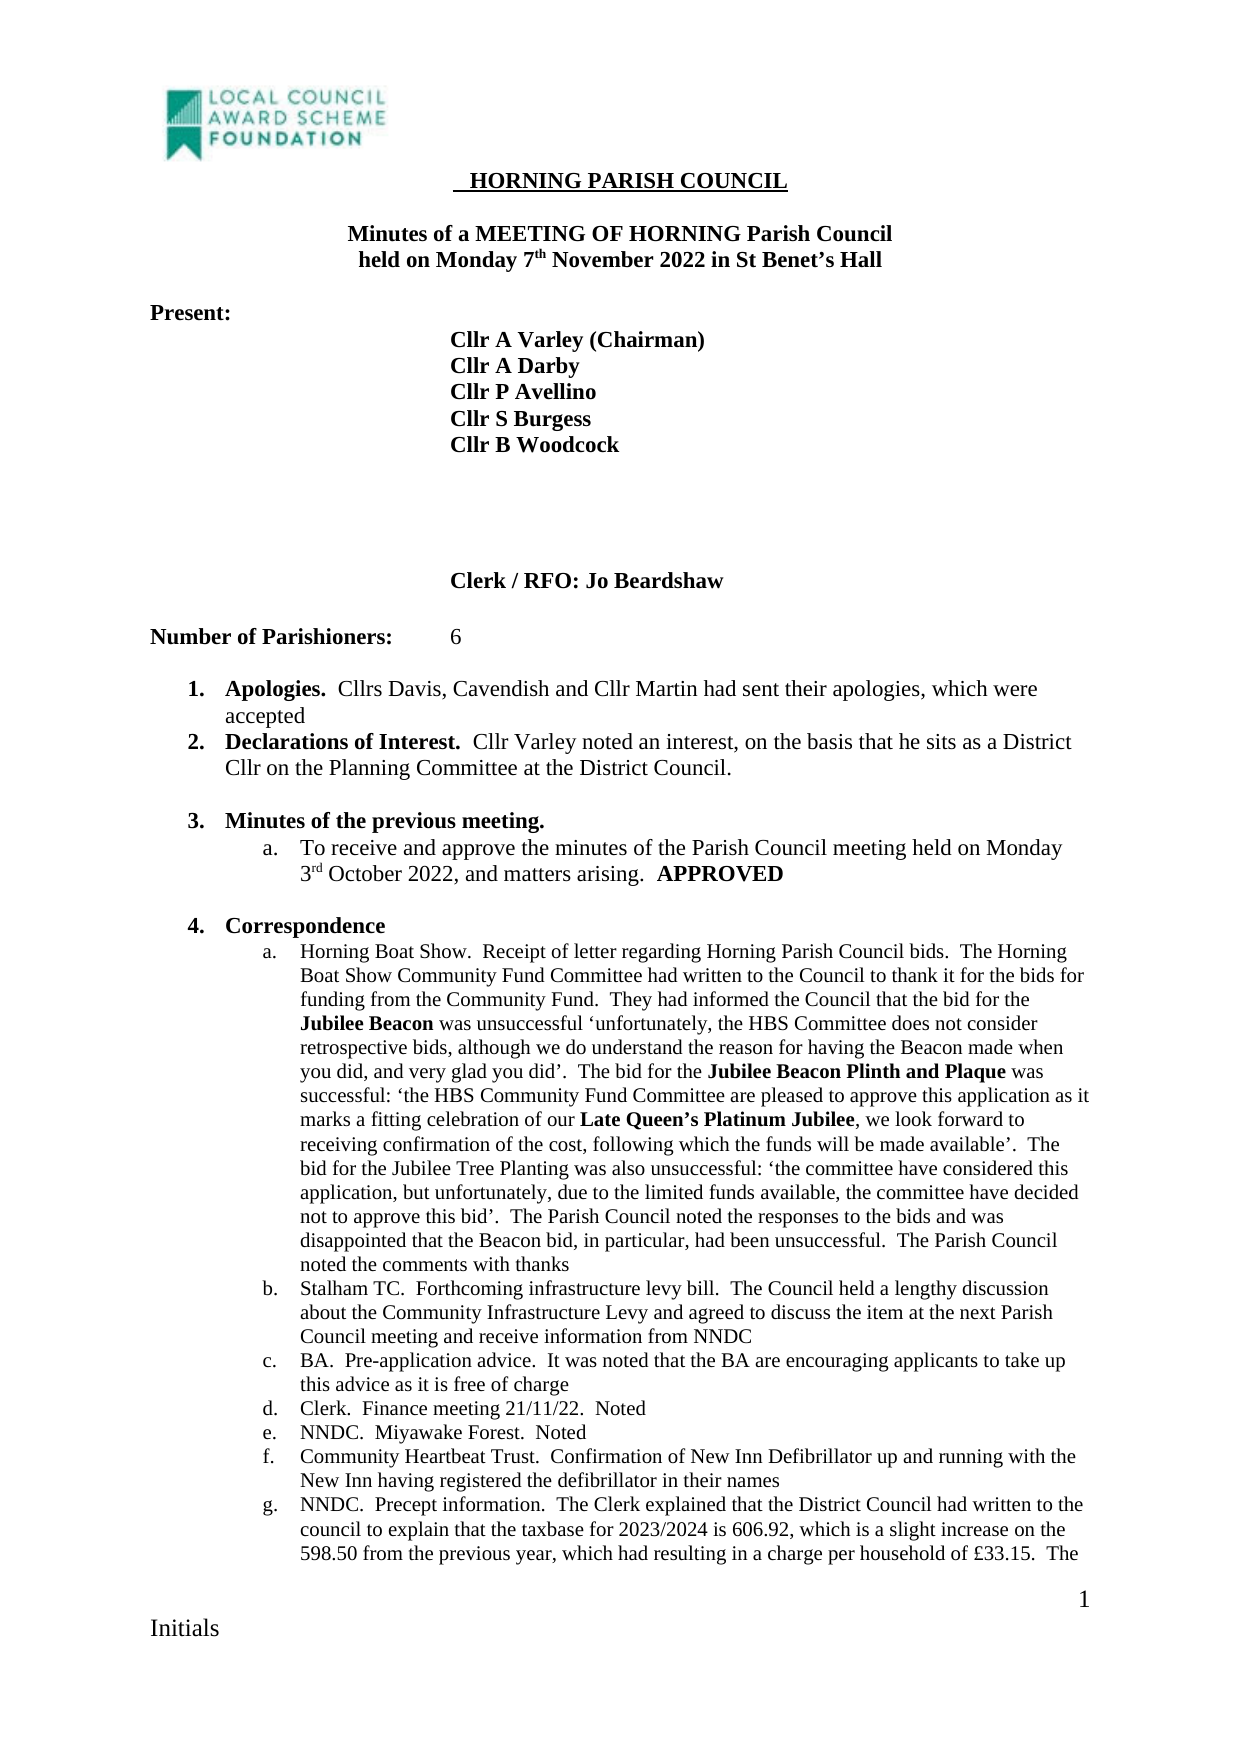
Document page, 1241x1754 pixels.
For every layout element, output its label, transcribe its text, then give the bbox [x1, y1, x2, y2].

list To receive and approve the minutes of the Parish Council meeting held on Monday 3rd October 2022, and matters arising. APPROVED [262, 833, 1090, 886]
list Clerk. Finance meeting 21/11/22. Noted [262, 1396, 1090, 1420]
list Correspondence [187, 913, 1090, 939]
text Present: [150, 299, 1090, 326]
text Cllr S Burgess [375, 405, 1090, 431]
text Cllr B Woodcock [150, 431, 1090, 457]
list Horning Boat Show. Receipt of letter regarding Horning Parish Council bids. The Horning Boat Show Community Fund Committee had written to the Council to thank it for the bids for funding from the Community Fund. They had informed the Council that the bid for the Jubilee Beacon was unsuccessful ‘unfortunately, the HBS Committee does not consider retrospective bids, although we do understand the reason for having the Beacon made when you did, and very glad you did’. The bid for the Jubilee Beacon Plinth and Plaque was successful: ‘the HBS Community Fund Committee are pleased to approve this application as it marks a fitting celebration of our Late Queen’s Platinum Jubilee, we look forward to receiving confirmation of the cost, following which the funds will be made available’. The bid for the Jubilee Tree Planting was also unsuccessful: ‘the committee have considered this application, but unfortunately, due to the limited funds available, the committee have decided not to approve this bid’. The Parish Council noted the responses to the bids and was disappointed that the Beacon bid, in particular, had been unsuccessful. The Parish Council noted the comments with thanks [262, 939, 1090, 1276]
text Cllr A Darby [375, 352, 1090, 378]
text Number of Parishioners: 6 [150, 623, 1090, 649]
list BA. Pre-application advice. It was noted that the BA are encouraging applicants to take up this advice as it is free of charge [262, 1348, 1090, 1396]
text held on Monday 7th November 2022 in St Benet’s Hall [150, 247, 1090, 273]
text HHHHMinutes of a MEETING OF HORNING Parish Council [150, 220, 1090, 247]
list Declarations of Interest. Cllr Varley noted an interest, on the basis that he sits as a District Cllr on the Planning Committee at the District Council. [187, 728, 1090, 781]
list Community Heartbeat Trust. Confirmation of New Inn Defibrillator up and running with the New Inn having registered the defibrillator in their names [262, 1444, 1090, 1492]
text Cllr A Varley (Chairman) [375, 326, 1090, 352]
text Clerk / RFO: Jo Beardshaw [375, 568, 1090, 594]
list NNDC. Miyawake Forest. Noted [262, 1420, 1090, 1444]
list Apologies. Cllrs Davis, Cavendish and Cllr Martin had sent their apologies, which were accepted [187, 675, 1090, 728]
picture [150, 73, 400, 168]
list Minutes of the previous meeting. [187, 807, 1090, 833]
text Cllr P Avellino [375, 378, 1090, 405]
text HORNING PARISH COUNCIL [150, 167, 1090, 194]
list Stalham TC. Forthcoming infrastructure levy bill. The Council held a lengthy discussion about the Community Infrastructure Levy and agreed to discuss the item at the next Parish Council meeting and receive information from NNDC [262, 1276, 1090, 1348]
